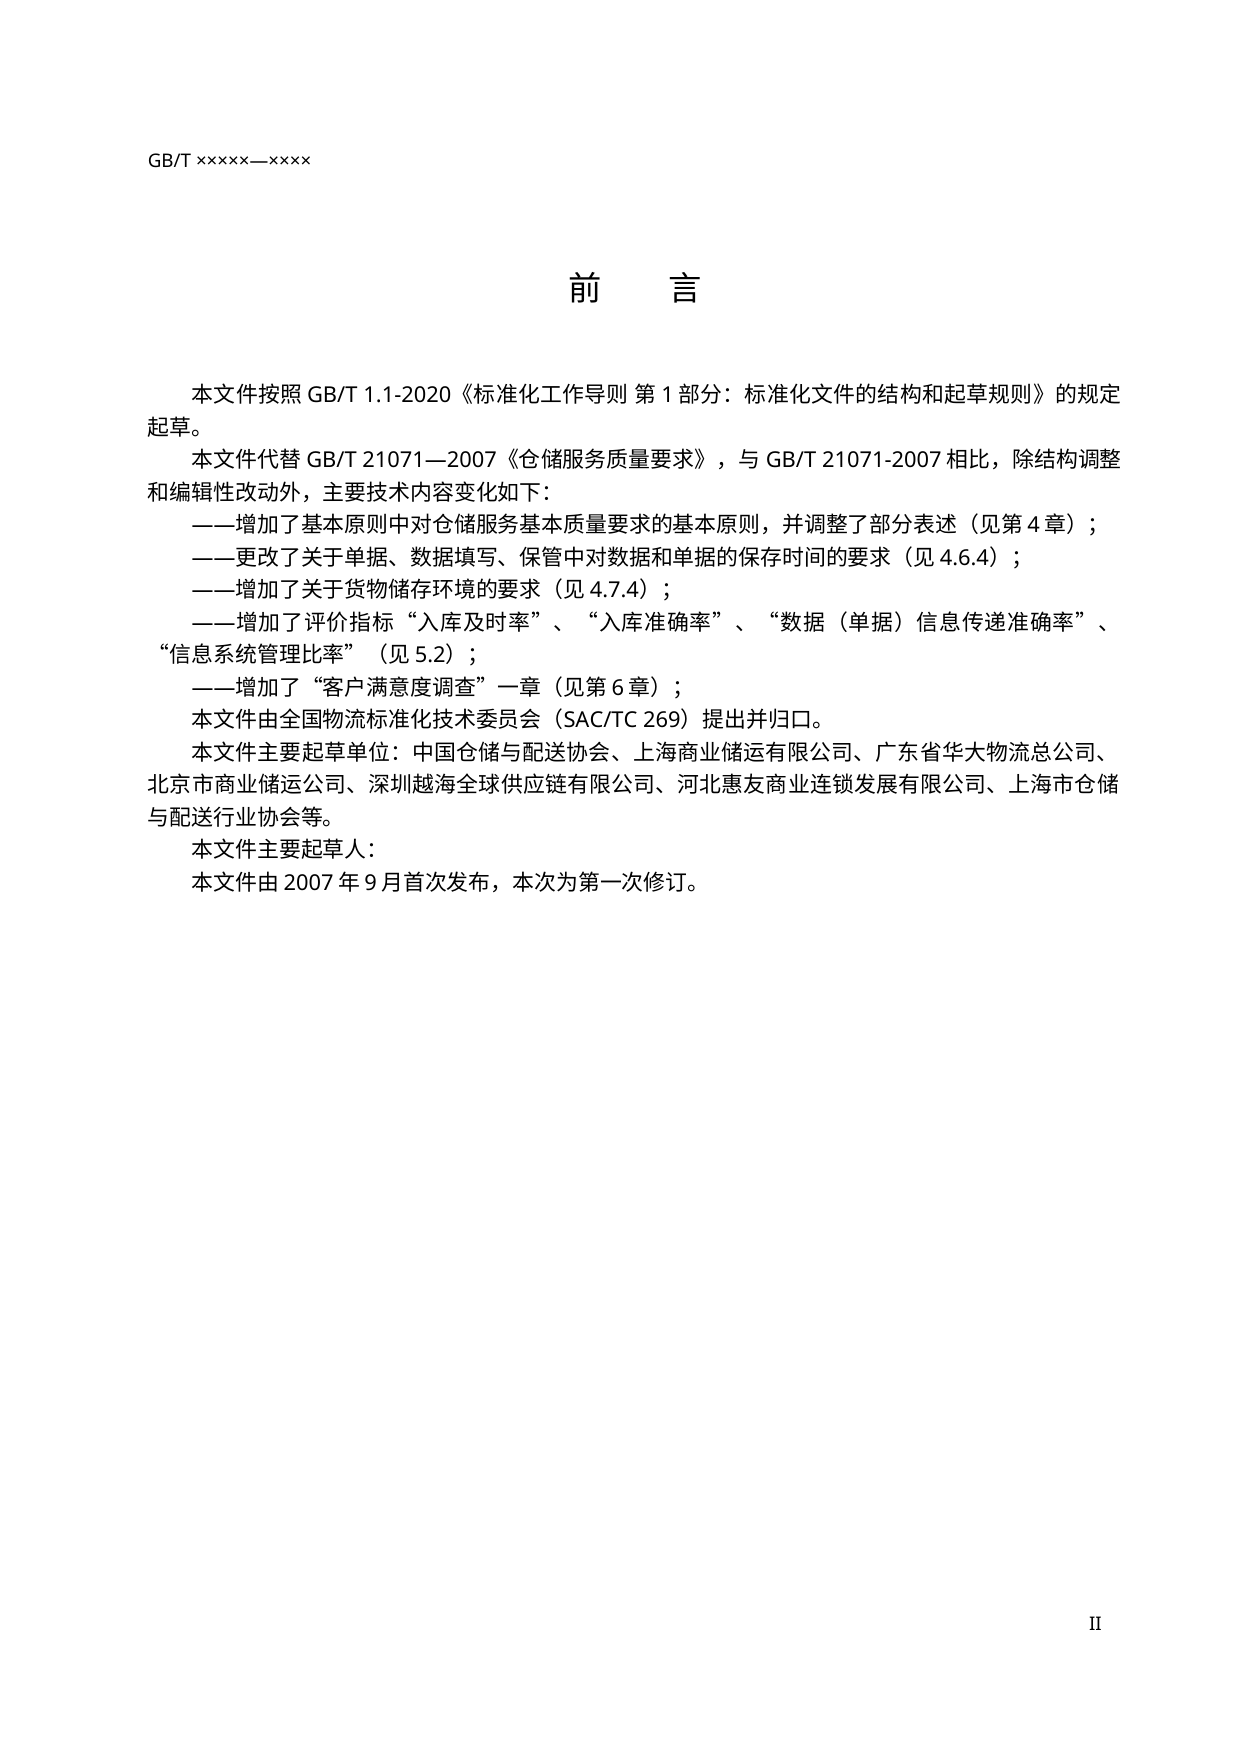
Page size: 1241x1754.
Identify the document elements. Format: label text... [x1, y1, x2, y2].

text 本文件主要起草单位：中国仓储与配送协会、上海商业储运有限公司、广东省华大物流总公司、北京市商业储运公司、深圳越海全球供应链有限公司、河北惠友商业连锁发展有限公司、上海市仓储与配送行业协会等。 [148, 734, 1122, 832]
text ――增加了评价指标“入库及时率”、“入库准确率”、“数据（单据）信息传递准确率”、“信息系统管理比率”（见5.2）； [148, 604, 1122, 669]
text 本文件代替GB/T 21071—2007《仓储服务质量要求》，与GB/T 21071-2007相比，除结构调整和编辑性改动外，主要技术内容变化如下： [148, 442, 1122, 507]
text ――增加了“客户满意度调查”一章（见第6章）； [148, 669, 1122, 702]
text 前 言 [148, 253, 1122, 318]
text 本文件主要起草人： [148, 832, 1122, 864]
text ――增加了关于货物储存环境的要求（见4.7.4）； [148, 572, 1122, 604]
text ――增加了基本原则中对仓储服务基本质量要求的基本原则，并调整了部分表述（见第4章）； [148, 507, 1122, 539]
text 本文件由全国物流标准化技术委员会（SAC/TC 269）提出并归口。 [148, 702, 1122, 734]
text 本文件由2007年9月首次发布，本次为第一次修订。 [148, 864, 1122, 897]
text ――更改了关于单据、数据填写、保管中对数据和单据的保存时间的要求（见4.6.4）； [148, 539, 1122, 572]
text 本文件按照GB/T 1.1-2020《标准化工作导则 第1部分：标准化文件的结构和起草规则》的规定起草。 [148, 377, 1122, 442]
